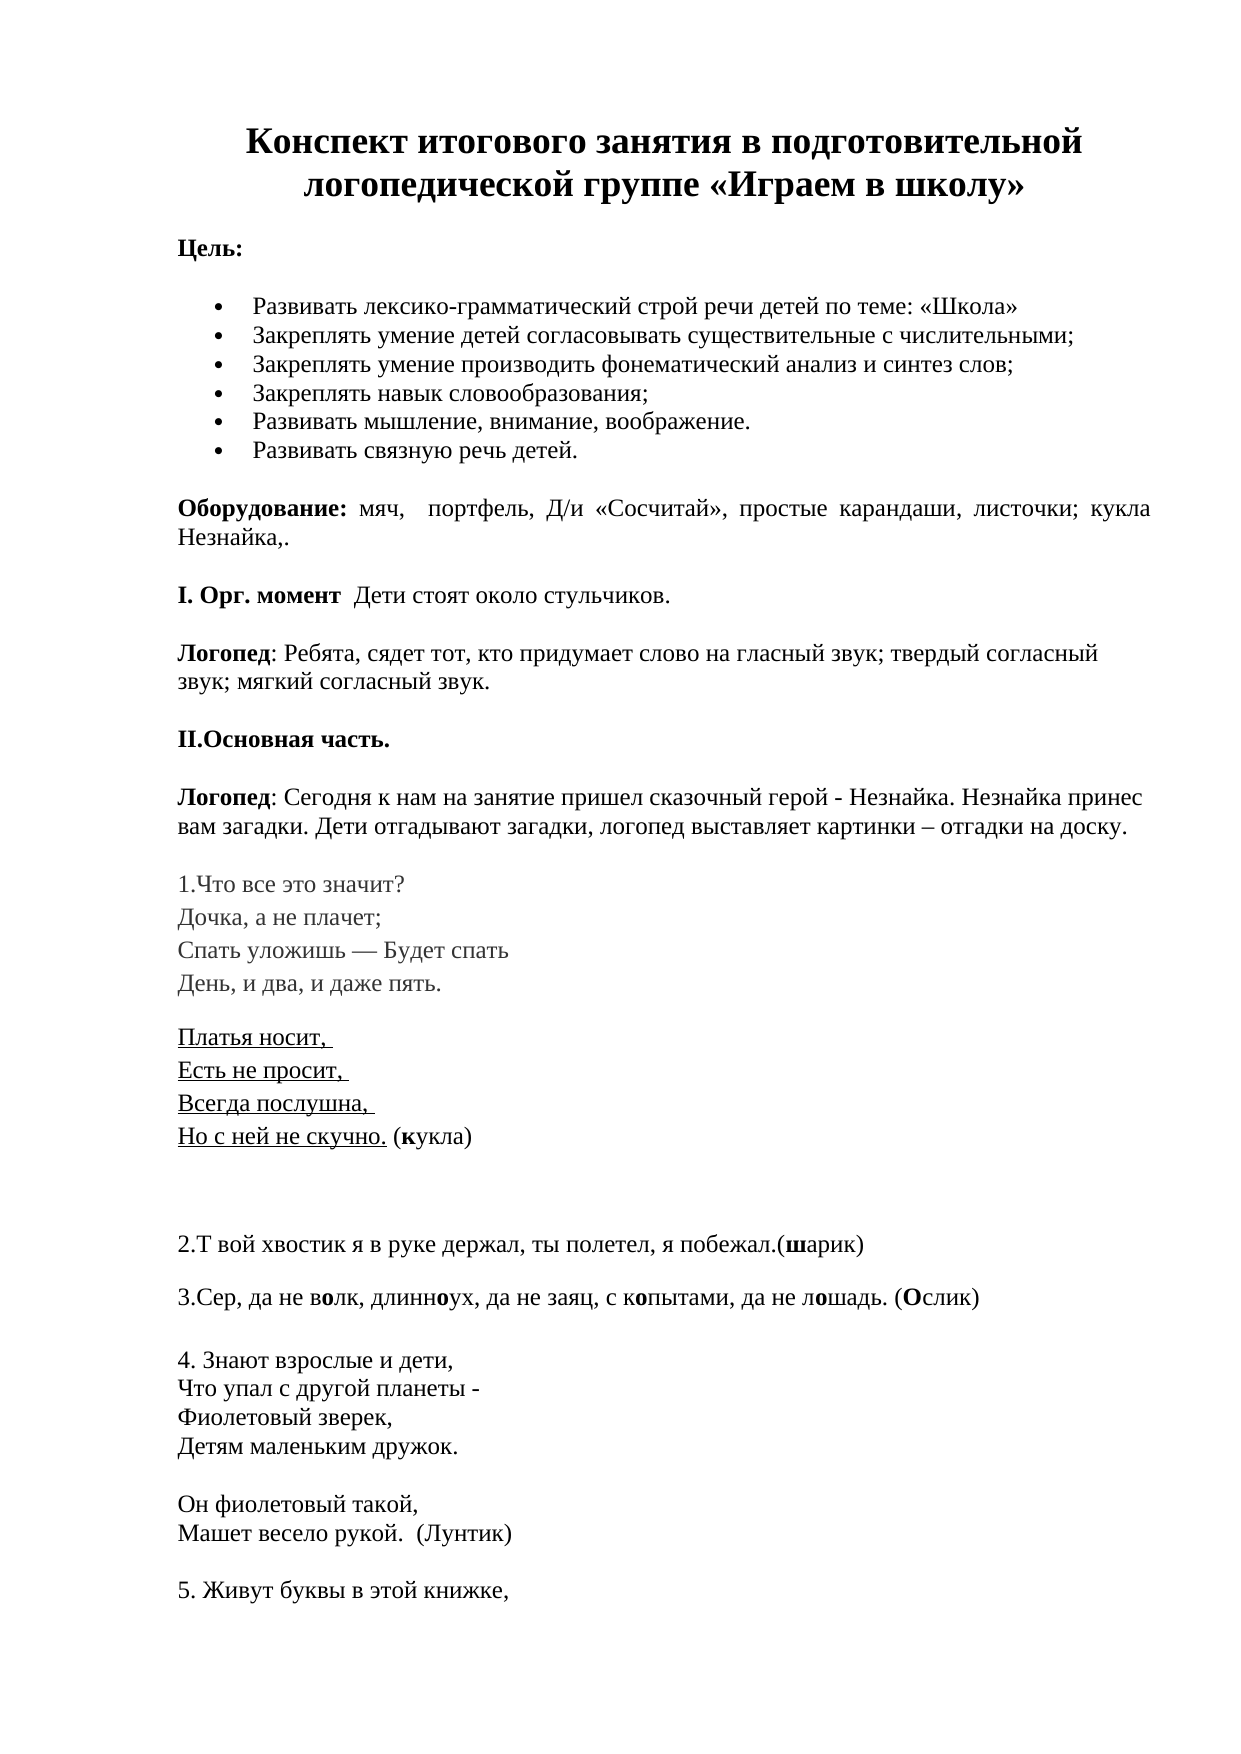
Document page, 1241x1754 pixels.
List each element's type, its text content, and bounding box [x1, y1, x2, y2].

list Закреплять умение детей согласовывать существительные с числительными; [215, 320, 1152, 349]
text 4. Знают взрослые и дети, Что упал с другой планеты - Фиолетовый зверек, Детям маленьким дружок. [177, 1345, 1152, 1460]
text I. Орг. момент Дети стоят около стульчиков. [177, 580, 1152, 608]
text II.Основная часть. [177, 724, 1152, 753]
text Конспект итогового занятия в подготовительной логопедической группе «Играем в школу» [177, 118, 1152, 204]
text 3.Сер, да не волк, длинноух, да не заяц, с копытами, да не лошадь. (Ослик) [177, 1282, 1152, 1311]
text Он фиолетовый такой, Машет весело рукой. (Лунтик) [177, 1489, 1152, 1546]
list Закреплять умение производить фонематический анализ и синтез слов; [215, 349, 1152, 378]
list Развивать мышление, внимание, воображение. [215, 406, 1152, 435]
text Логопед: Ребята, сядет тот, кто придумает слово на гласный звук; твердый согласный звук; мягкий согласный звук. [177, 638, 1152, 695]
list Развивать связную речь детей. [215, 435, 1152, 464]
list Развивать лексико-грамматический строй речи детей по теме: «Школа» [215, 291, 1152, 320]
text 5. Живут буквы в этой книжке, [177, 1576, 1152, 1604]
text 2.Т вой хвостик я в руке держал, ты полетел, я побежал.(шарик) [177, 1229, 1152, 1257]
list Закреплять навык словообразования; [215, 378, 1152, 406]
text Оборудование: мяч, портфель, Д/и «Сосчитай», простые карандаши, листочки; кукла Незнайка,. [177, 493, 1152, 551]
text Логопед: Сегодня к нам на занятие пришел сказочный герой - Незнайка. Незнайка принес вам загадки. Дети отгадывают загадки, логопед выставляет картинки – отгадки на доску. [177, 782, 1152, 840]
text 1.Что все это значит? Дочка, а не плачет; Спать уложишь — Будет спать День, и два, и даже пять. [177, 869, 1152, 997]
text Цель: [177, 233, 1152, 262]
text Платья носит, Есть не просит, Всегда послушна, Но с ней не скучно. (кукла) [177, 1022, 1152, 1150]
